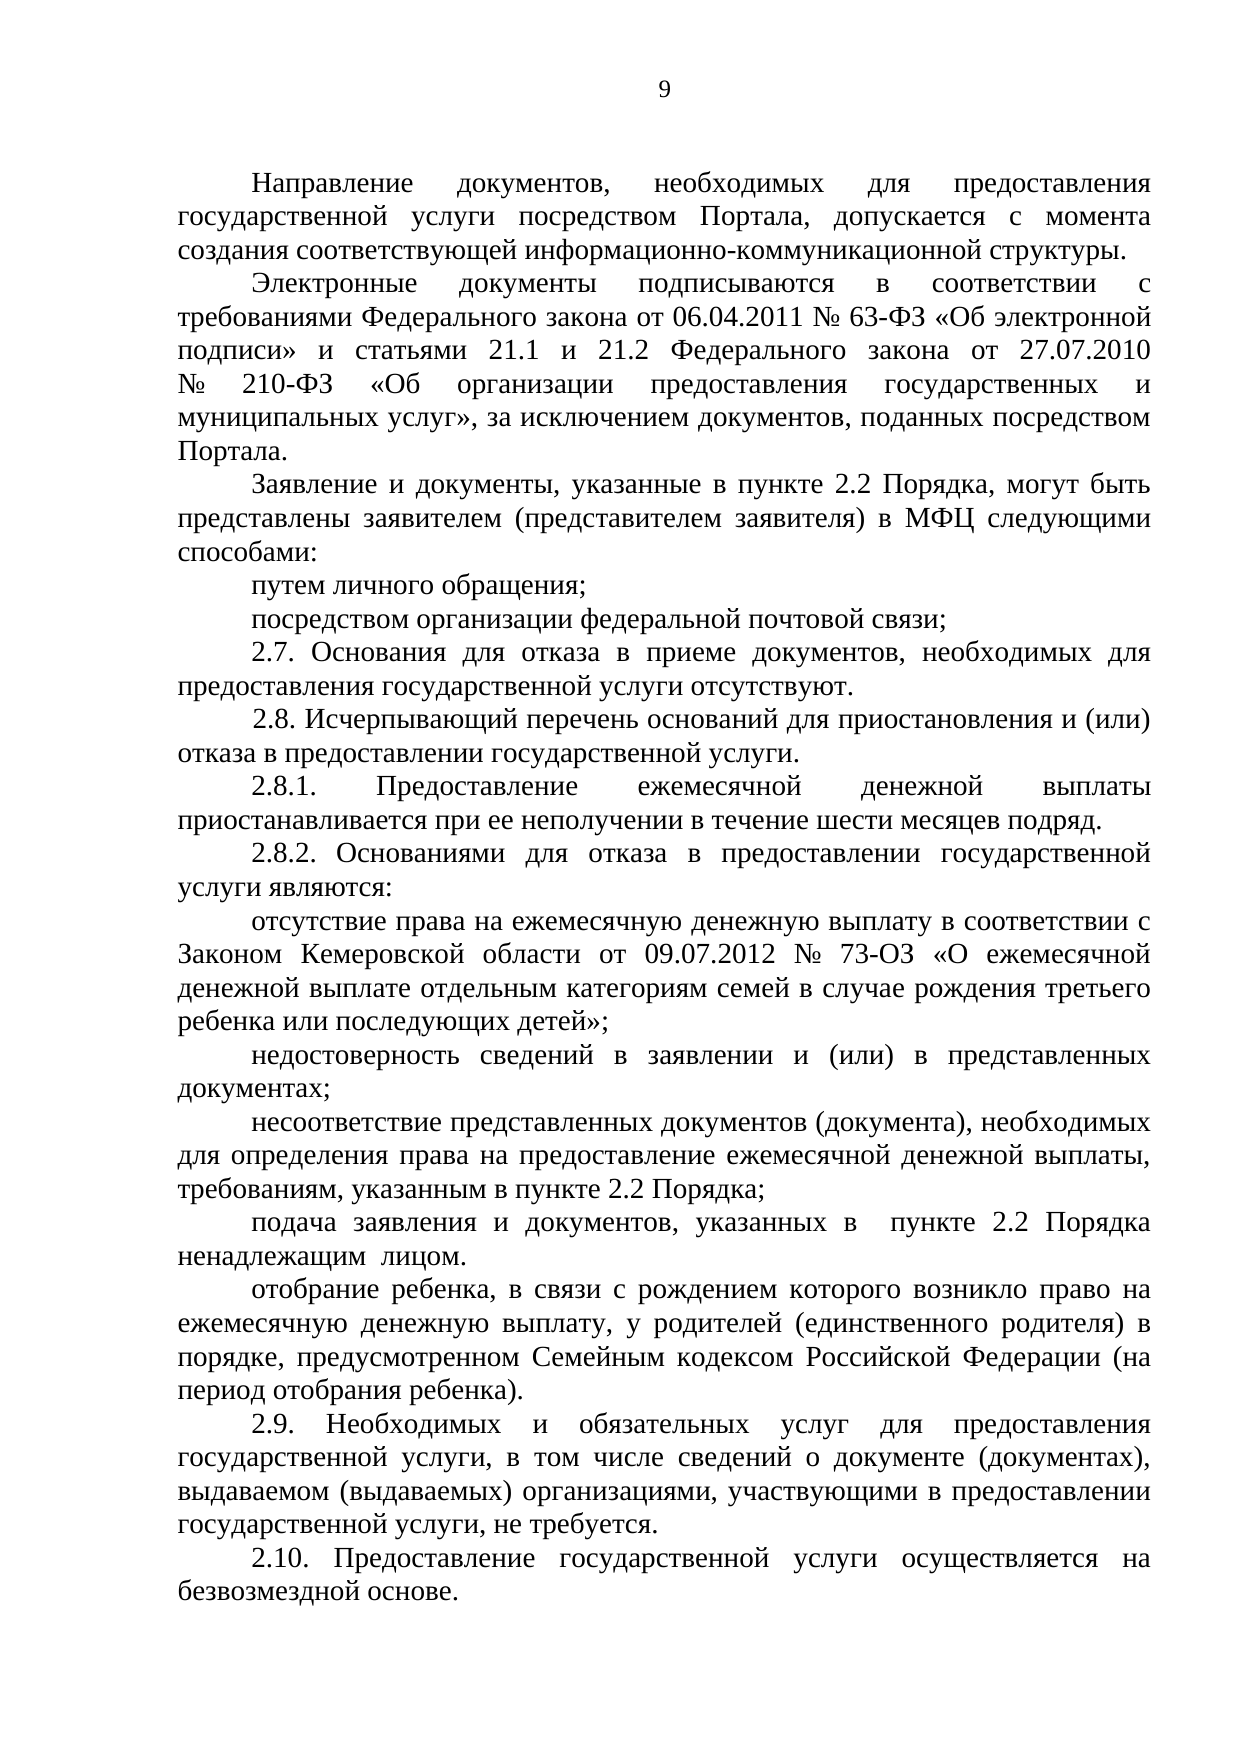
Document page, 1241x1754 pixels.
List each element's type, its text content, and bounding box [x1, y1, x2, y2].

text 2.8.2. Основаниями для отказа в предоставлении государственной услуги являются: [177, 836, 1152, 903]
text 2.8. Исчерпывающий перечень оснований для приостановления и (или) отказа в предоставлении государственной услуги. [177, 701, 1152, 768]
text Электронные документы подписываются в соответствии с требованиями Федерального закона от 06.04.2011 № 63-ФЗ «Об электронной подписи» и статьями 21.1 и 21.2 Федерального закона от 27.07.2010 № 210-ФЗ «Об организации предоставления государственных и муниципальных услуг», за исключением документов, поданных посредством Портала. [177, 265, 1152, 467]
text недостоверность сведений в заявлении и (или) в представленных документах; [177, 1037, 1152, 1104]
text Заявление и документы, указанные в пункте 2.2 Порядка, могут быть представлены заявителем (представителем заявителя) в МФЦ следующими способами: [177, 467, 1152, 567]
text отобрание ребенка, в связи с рождением которого возникло право на ежемесячную денежную выплату, у родителей (единственного родителя) в порядке, предусмотренном Семейным кодексом Российской Федерации (на период отобрания ребенка). [177, 1272, 1152, 1406]
text подача заявления и документов, указанных в пункте 2.2 Порядка ненадлежащим лицом. [177, 1204, 1152, 1272]
text 2.8.1. Предоставление ежемесячной денежной выплаты приостанавливается при ее неполучении в течение шести месяцев подряд. [177, 768, 1152, 836]
text путем личного обращения; [177, 567, 1152, 601]
text Направление документов, необходимых для предоставления государственной услуги посредством Портала, допускается с момента создания соответствующей информационно-коммуникационной структуры. [177, 165, 1152, 265]
text несоответствие представленных документов (документа), необходимых для определения права на предоставление ежемесячной денежной выплаты, требованиям, указанным в пункте 2.2 Порядка; [177, 1104, 1152, 1204]
text посредством организации федеральной почтовой связи; [177, 601, 1152, 634]
text 2.7. Основания для отказа в приеме документов, необходимых для предоставления государственной услуги отсутствуют. [177, 634, 1152, 701]
text 2.9. Необходимых и обязательных услуг для предоставления государственной услуги, в том числе сведений о документе (документах), выдаваемом (выдаваемых) организациями, участвующими в предоставлении государственной услуги, не требуется. [177, 1406, 1152, 1540]
text 2.10. Предоставление государственной услуги осуществляется на безвозмездной основе. [177, 1540, 1152, 1607]
text отсутствие права на ежемесячную денежную выплату в соответствии с Законом Кемеровской области от 09.07.2012 № 73-ОЗ «О ежемесячной денежной выплате отдельным категориям семей в случае рождения третьего ребенка или последующих детей»; [177, 903, 1152, 1037]
